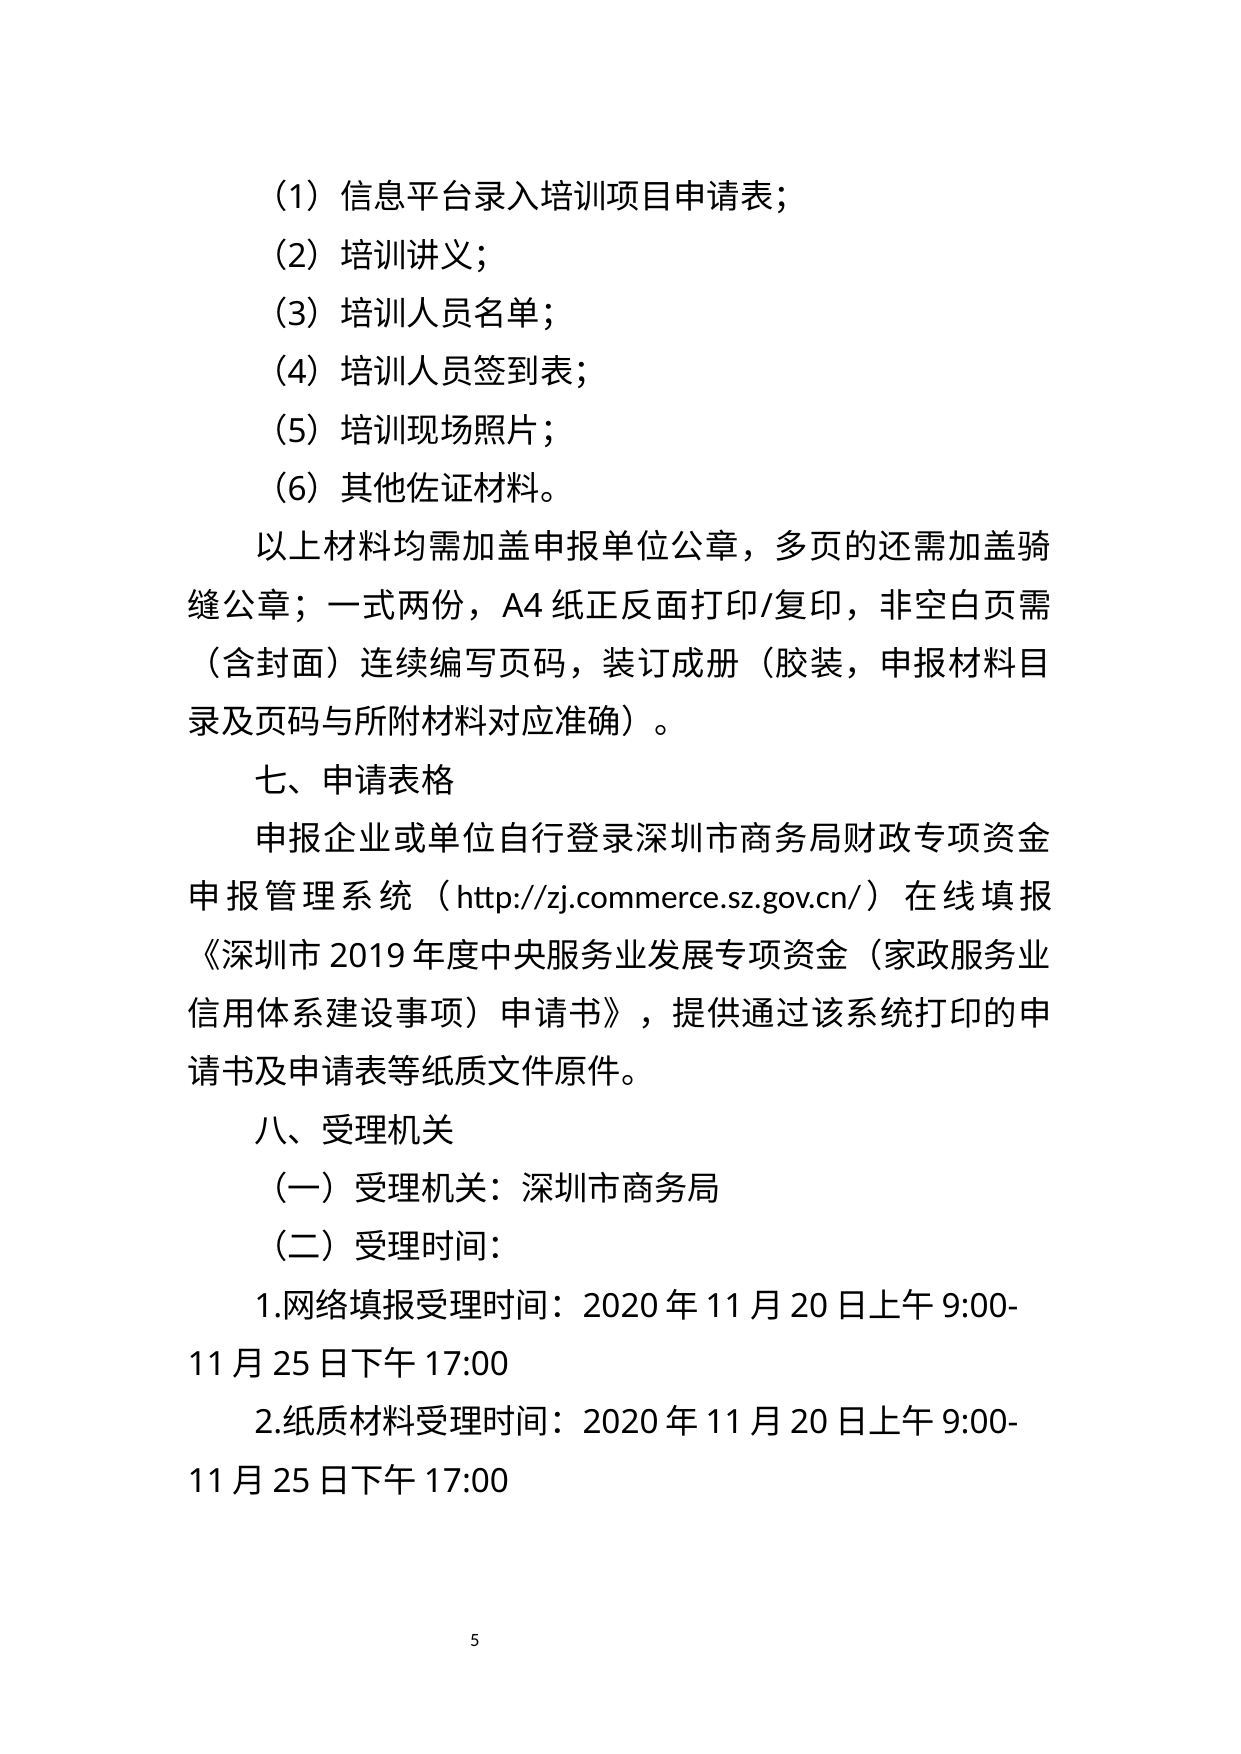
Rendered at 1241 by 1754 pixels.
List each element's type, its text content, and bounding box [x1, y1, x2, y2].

text 2.纸质材料受理时间：2020年11月20日上午9:00-11月25日下午17:00 [187, 1387, 1053, 1504]
text 七、申请表格 [187, 745, 1053, 804]
text 申报企业或单位自行登录深圳市商务局财政专项资金申报管理系统（http://zj.commerce.sz.gov.cn/）在线填报《深圳市2019年度中央服务业发展专项资金（家政服务业信用体系建设事项）申请书》，提供通过该系统打印的申请书及申请表等纸质文件原件。 [187, 804, 1053, 1095]
text 以上材料均需加盖申报单位公章，多页的还需加盖骑缝公章；一式两份，A4纸正反面打印/复印，非空白页需（含封面）连续编写页码，装订成册（胶装，申报材料目录及页码与所附材料对应准确）。 [187, 512, 1053, 745]
text （5）培训现场照片； [187, 395, 1053, 454]
text （4）培训人员签到表； [187, 337, 1053, 395]
text （3）培训人员名单； [187, 279, 1053, 337]
text （1）信息平台录入培训项目申请表； [187, 162, 1053, 220]
text （2）培训讲义； [187, 220, 1053, 279]
text （一）受理机关：深圳市商务局 [187, 1154, 1053, 1212]
text 1.网络填报受理时间：2020年11月20日上午9:00-11月25日下午17:00 [187, 1270, 1053, 1387]
text （二）受理时间： [254, 1212, 1053, 1270]
text （6）其他佐证材料。 [187, 454, 1053, 512]
text 八、受理机关 [187, 1095, 1053, 1154]
